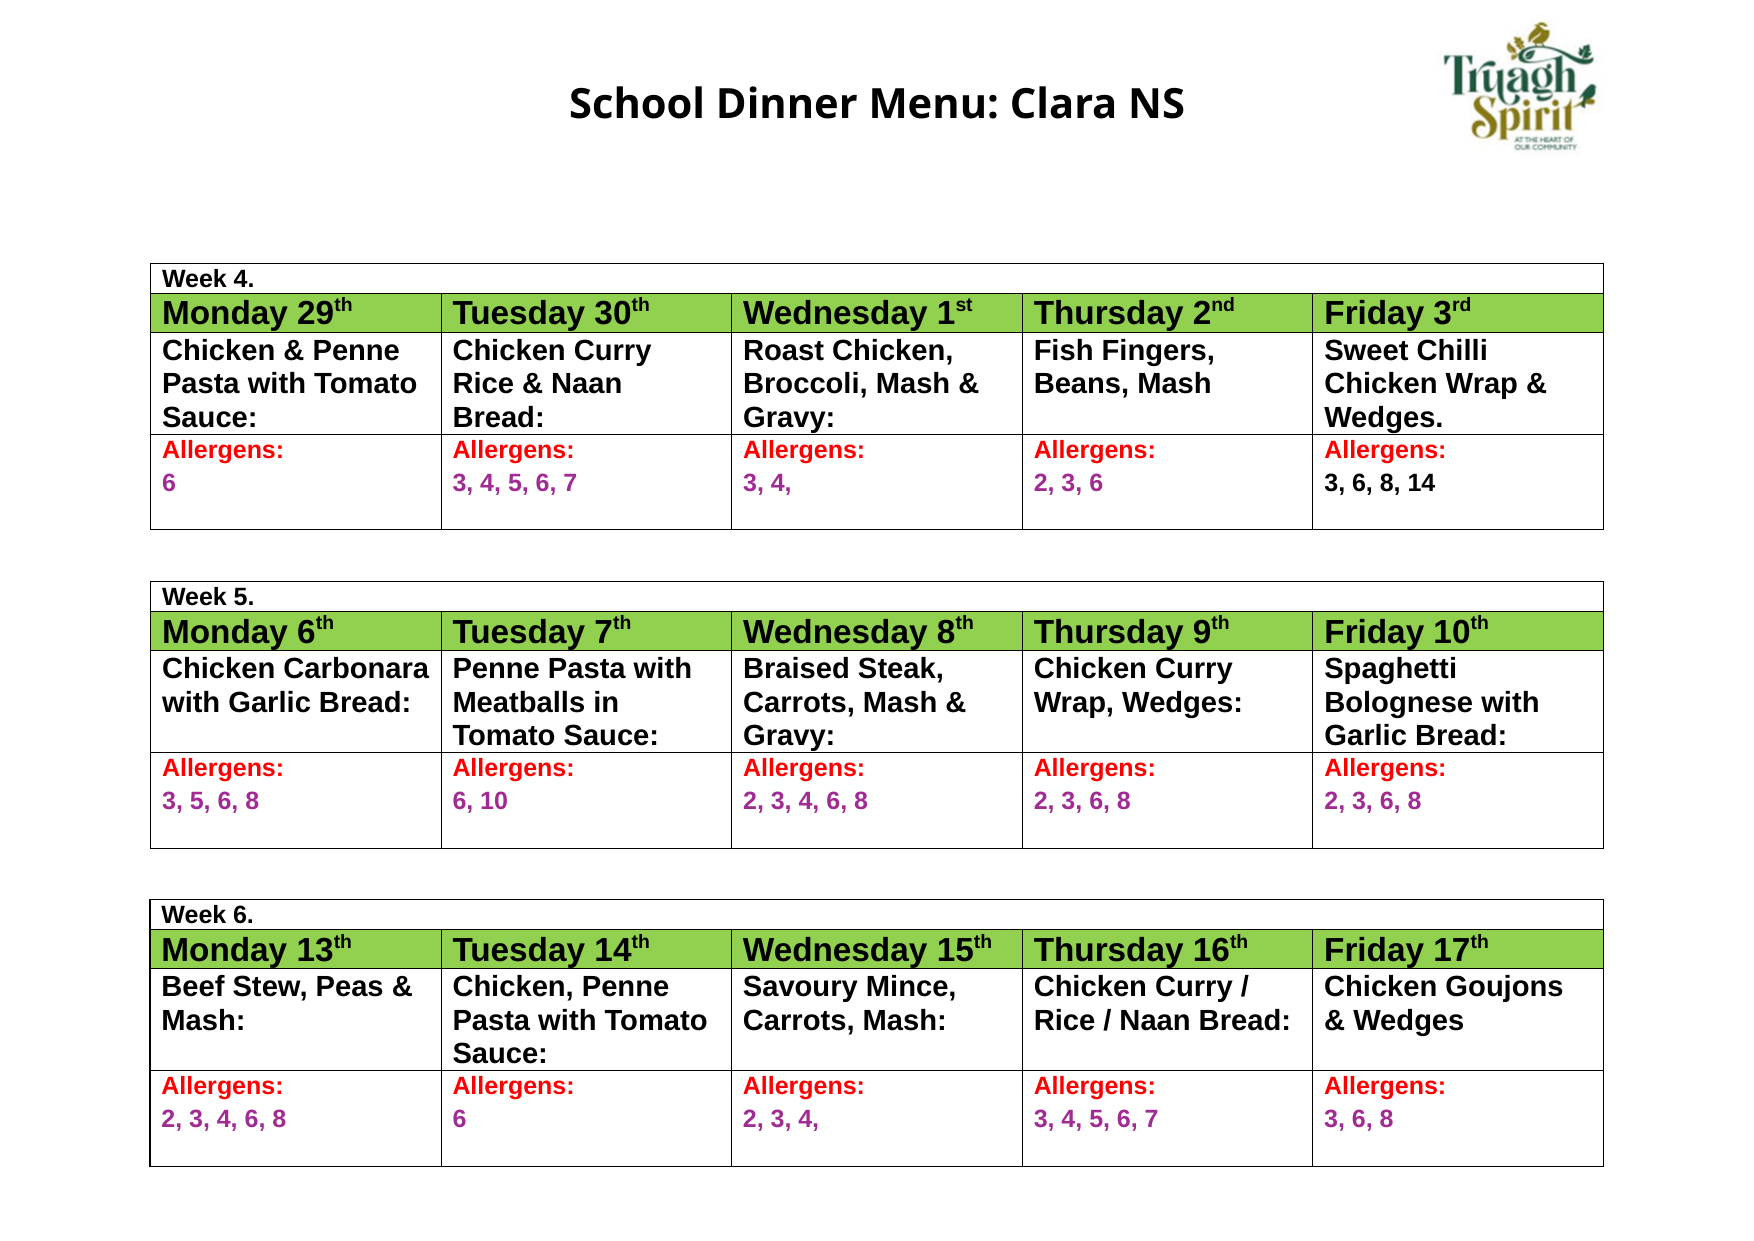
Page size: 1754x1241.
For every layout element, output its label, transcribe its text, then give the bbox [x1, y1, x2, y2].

table_cell Chicken Curry Wrap, Wedges: [1023, 651, 1312, 752]
table_cell Allergens: 2, 3, 4, 6, 8 [151, 1071, 441, 1166]
table_cell Friday 10th [1313, 612, 1603, 650]
table_cell Allergens: 2, 3, 6 [1023, 435, 1312, 529]
table_cell Thursday 2nd [1023, 294, 1312, 332]
table_cell Penne Pasta with Meatballs in Tomato Sauce: [442, 651, 731, 752]
table_cell Spaghetti Bolognese with Garlic Bread: [1313, 651, 1603, 752]
table_cell Monday 6th [151, 612, 441, 650]
table_cell Chicken Goujons & Wedges [1313, 969, 1603, 1070]
table_cell Tuesday 7th [442, 612, 731, 650]
table_cell Monday 13th [151, 930, 441, 968]
table_cell Thursday 9th [1023, 612, 1312, 650]
table_cell Allergens: 2, 3, 6, 8 [1023, 753, 1312, 848]
picture [1434, 13, 1604, 159]
table_cell Allergens: 2, 3, 4, 6, 8 [732, 753, 1022, 848]
table_cell Tuesday 14th [442, 930, 731, 968]
table_header Week 5. [151, 582, 1603, 611]
table_cell Wednesday 15th [732, 930, 1022, 968]
table_cell Chicken Curry / Rice / Naan Bread: [1023, 969, 1312, 1070]
table_cell Allergens: 3, 4, [732, 435, 1022, 529]
table_cell Allergens: 2, 3, 6, 8 [1313, 753, 1603, 848]
table_cell Allergens: 3, 4, 5, 6, 7 [1023, 1071, 1312, 1166]
table_cell Allergens: 2, 3, 4, [732, 1071, 1022, 1166]
table_cell Savoury Mince, Carrots, Mash: [732, 969, 1022, 1070]
table_header Week 4. [151, 264, 1603, 292]
table_cell Friday 17th [1313, 930, 1603, 968]
table_cell Chicken Curry Rice & Naan Bread: [442, 333, 731, 433]
table_cell Wednesday 8th [732, 612, 1022, 650]
table_cell Chicken & Penne Pasta with Tomato Sauce: [151, 333, 441, 433]
table_cell Allergens: 6 [151, 435, 441, 529]
table_cell Sweet Chilli Chicken Wrap & Wedges. [1313, 333, 1603, 433]
table_cell Thursday 16th [1023, 930, 1312, 968]
table_cell Allergens: 3, 6, 8, 14 [1313, 435, 1603, 529]
table_header Week 6. [151, 900, 1603, 929]
table_cell Tuesday 30th [442, 294, 731, 332]
table_cell Friday 3rd [1313, 294, 1603, 332]
table_cell Braised Steak, Carrots, Mash & Gravy: [732, 651, 1022, 752]
table_cell Chicken, Penne Pasta with Tomato Sauce: [442, 969, 731, 1070]
table_cell Wednesday 1st [732, 294, 1022, 332]
table_cell Allergens: 3, 5, 6, 8 [151, 753, 441, 848]
table_cell Allergens: 3, 6, 8 [1313, 1071, 1603, 1166]
table_cell Monday 29th [151, 294, 441, 332]
table_cell Roast Chicken, Broccoli, Mash & Gravy: [732, 333, 1022, 433]
table_cell Allergens: 6 [442, 1071, 731, 1166]
table_cell Allergens: 3, 4, 5, 6, 7 [442, 435, 731, 529]
table_cell Chicken Carbonara with Garlic Bread: [151, 651, 441, 752]
table_cell Beef Stew, Peas & Mash: [151, 969, 441, 1070]
table_cell Allergens: 6, 10 [442, 753, 731, 848]
table_cell Fish Fingers, Beans, Mash [1023, 333, 1312, 433]
